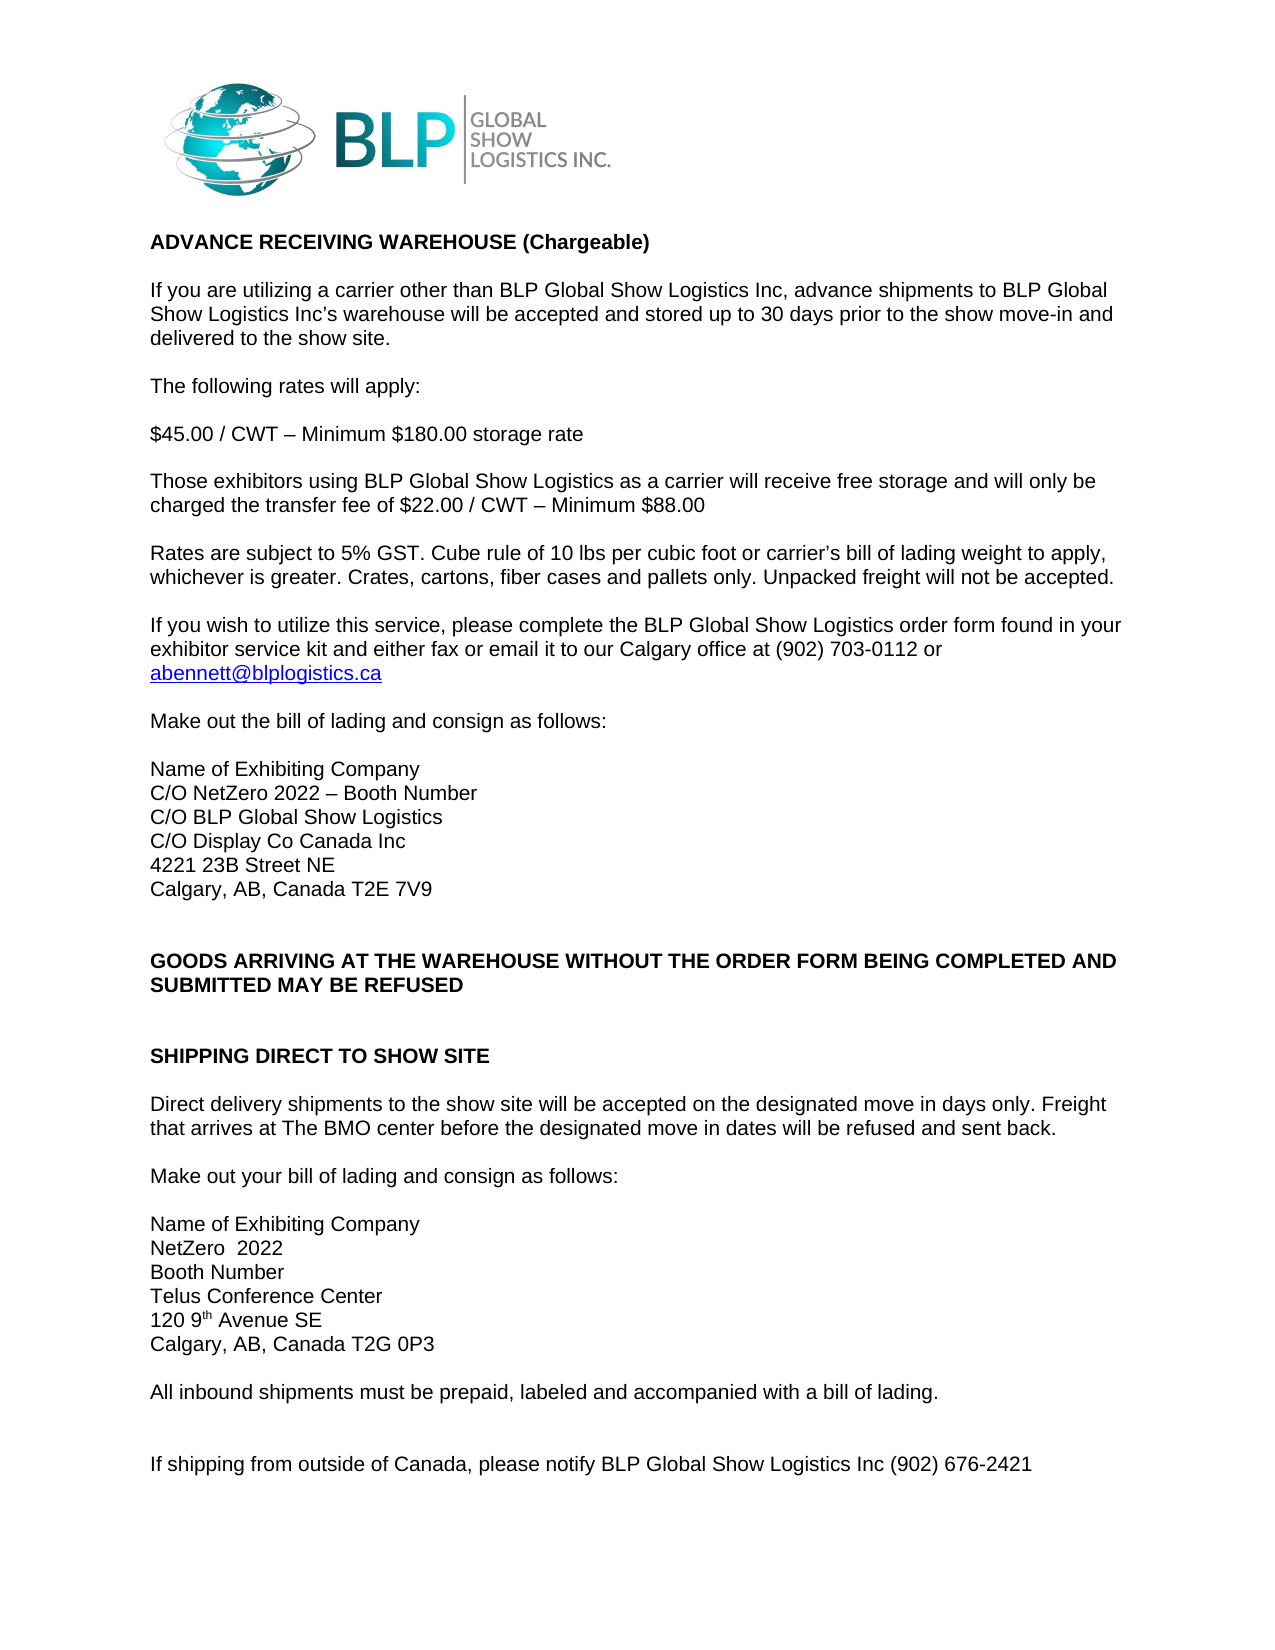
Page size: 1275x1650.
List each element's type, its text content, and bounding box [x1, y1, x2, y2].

text SHIPPING DIRECT TO SHOW SITE [150, 1044, 1125, 1068]
text If you wish to utilize this service, please complete the BLP Global Show Logistics order form found in your exhibitor service kit and either fax or email it to our Calgary office at (902) 703-0112 or abennett@blplogistics.ca [150, 613, 1125, 685]
text Name of Exhibiting Company [150, 1212, 1125, 1236]
text All inbound shipments must be prepaid, labeled and accompanied with a bill of lading. [150, 1380, 1125, 1404]
text Name of Exhibiting Company [150, 757, 1125, 781]
text Make out your bill of lading and consign as follows: [150, 1164, 1125, 1188]
text Booth Number [150, 1260, 1125, 1284]
text Make out the bill of lading and consign as follows: [150, 709, 1125, 733]
text Those exhibitors using BLP Global Show Logistics as a carrier will receive free storage and will only be charged the transfer fee of $22.00 / CWT – Minimum $88.00 [150, 469, 1125, 517]
text If shipping from outside of Canada, please notify BLP Global Show Logistics Inc (902) 676-2421 [150, 1452, 1125, 1476]
text whichever is greater. Crates, cartons, fiber cases and pallets only. Unpacked freight will not be accepted. [150, 565, 1125, 589]
text 120 9th Avenue SE [150, 1308, 1125, 1332]
text If you are utilizing a carrier other than BLP Global Show Logistics Inc, advance shipments to BLP Global Show Logistics Inc’s warehouse will be accepted and stored up to 30 days prior to the show move-in and delivered to the show site. [150, 278, 1125, 349]
text C/O BLP Global Show Logistics [150, 805, 1125, 829]
text $45.00 / CWT – Minimum $180.00 storage rate [150, 421, 1125, 445]
text Calgary, AB, Canada T2E 7V9 [150, 877, 1125, 901]
text NetZero 2022 [150, 1236, 1125, 1260]
text ADVANCE RECEIVING WAREHOUSE (Chargeable) [150, 230, 1125, 254]
text Calgary, AB, Canada T2G 0P3 [150, 1332, 1125, 1356]
text GOODS ARRIVING AT THE WAREHOUSE WITHOUT THE ORDER FORM BEING COMPLETED AND SUBMITTED MAY BE REFUSED [150, 948, 1125, 996]
picture [150, 73, 623, 201]
text Direct delivery shipments to the show site will be accepted on the designated move in days only. Freight that arrives at The BMO center before the designated move in dates will be refused and sent back. [150, 1092, 1125, 1140]
text Rates are subject to 5% GST. Cube rule of 10 lbs per cubic foot or carrier’s bill of lading weight to apply, [150, 541, 1125, 565]
text C/O NetZero 2022 – Booth Number [150, 781, 1125, 805]
text 4221 23B Street NE [150, 853, 1125, 877]
text C/O Display Co Canada Inc [150, 829, 1125, 853]
text The following rates will apply: [150, 373, 1125, 397]
text Telus Conference Center [150, 1284, 1125, 1308]
